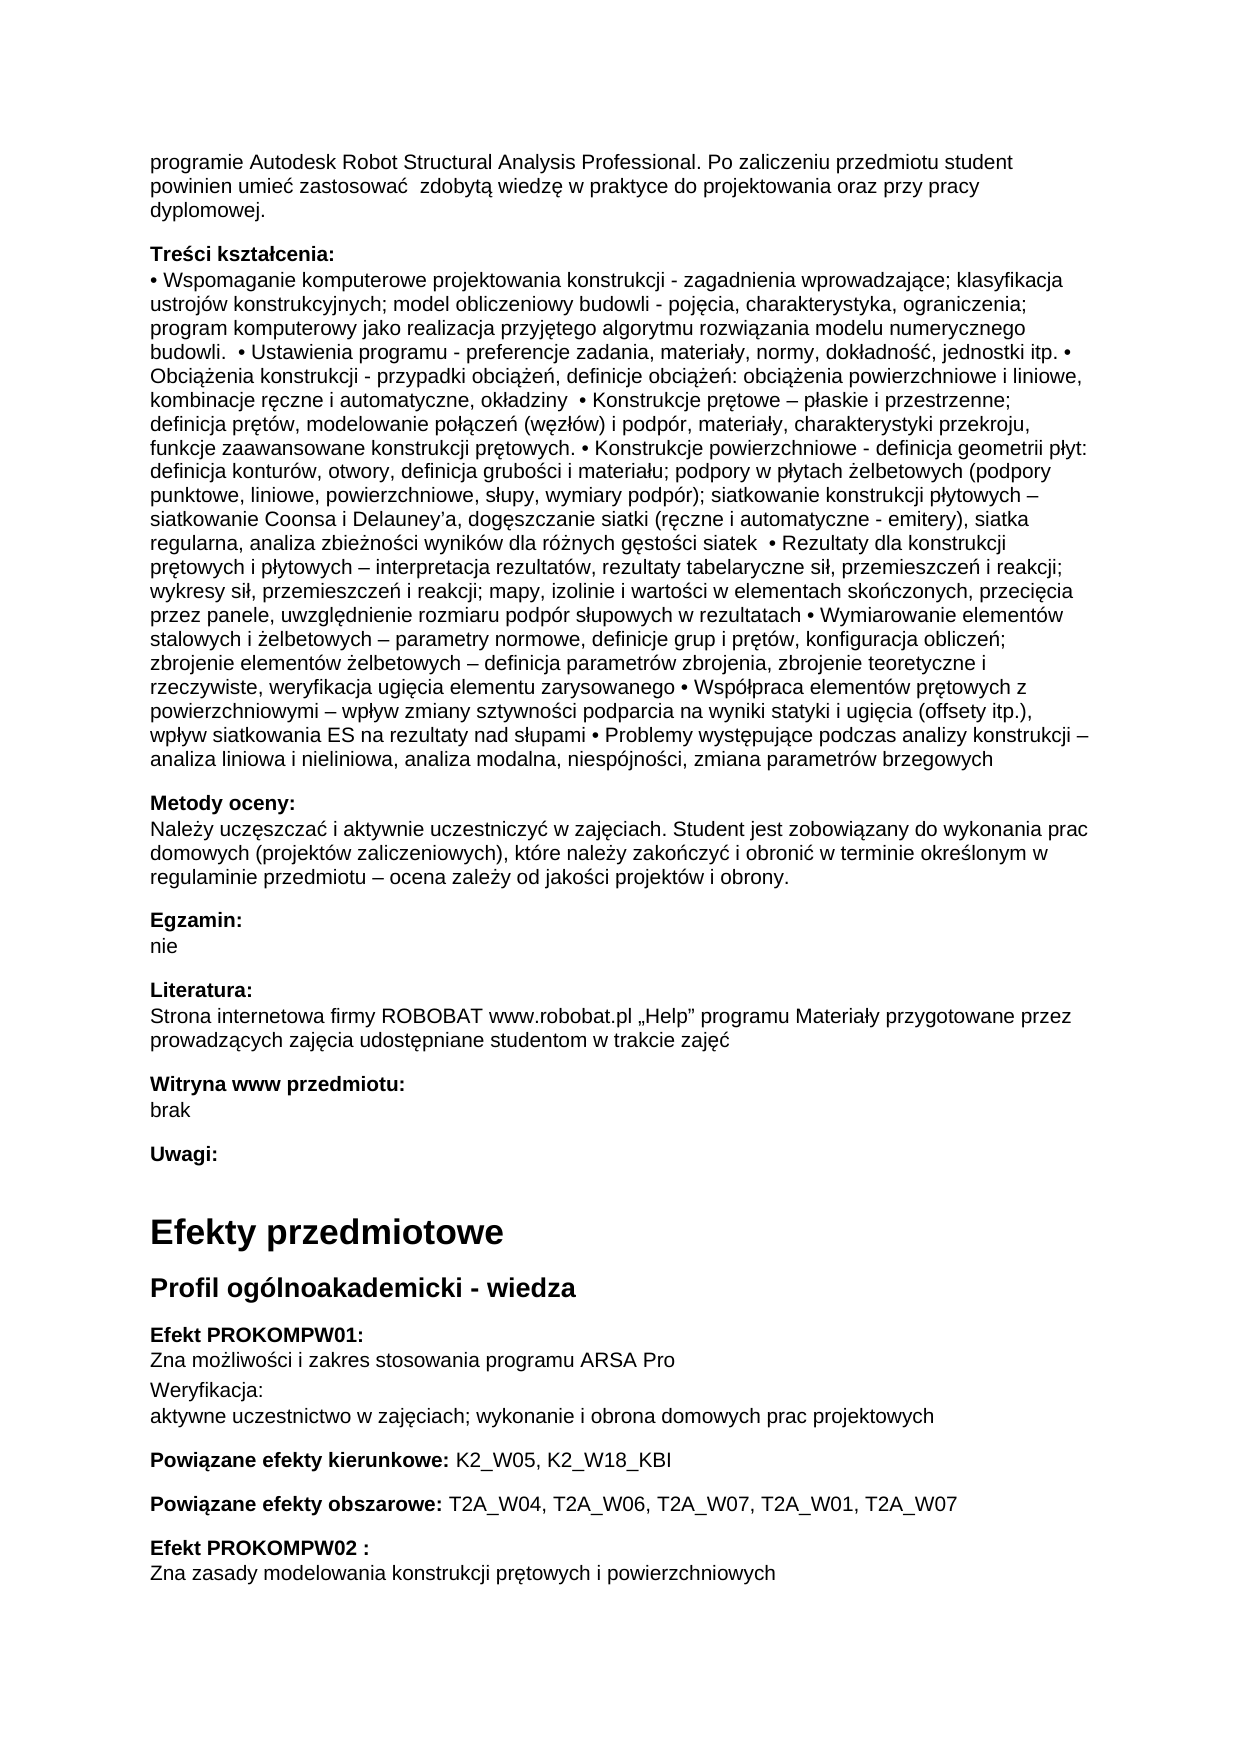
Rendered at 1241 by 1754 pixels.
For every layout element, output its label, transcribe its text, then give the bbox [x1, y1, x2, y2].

text Zna możliwości i zakres stosowania programu ARSA Pro [150, 1348, 1090, 1372]
text Literatura: [150, 978, 1090, 1002]
text aktywne uczestnictwo w zajęciach; wykonanie i obrona domowych prac projektowych [150, 1404, 1090, 1428]
text Powiązane efekty obszarowe: T2A_W04, T2A_W06, T2A_W07, T2A_W01, T2A_W07 [150, 1492, 1090, 1516]
subtitle Profil ogólnoakademicki - wiedza [150, 1272, 1090, 1303]
text Strona internetowa firmy ROBOBAT www.robobat.pl „Help” programu Materiały przygotowane przez prowadzących zajęcia udostępniane studentom w trakcie zajęć [150, 1004, 1090, 1052]
text Zna zasady modelowania konstrukcji prętowych i powierzchniowych [150, 1561, 1090, 1584]
text nie [150, 934, 1090, 958]
text Należy uczęszczać i aktywnie uczestniczyć w zajęciach. Student jest zobowiązany do wykonania prac domowych (projektów zaliczeniowych), które należy zakończyć i obronić w terminie określonym w regulaminie przedmiotu – ocena zależy od jakości projektów i obrony. [150, 817, 1090, 888]
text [150, 150, 1090, 222]
text Efekt PROKOMPW01: [150, 1323, 1090, 1347]
text • Wspomaganie komputerowe projektowania konstrukcji - zagadnienia wprowadzające; klasyfikacja ustrojów konstrukcyjnych; model obliczeniowy budowli - pojęcia, charakterystyka, ograniczenia; program komputerowy jako realizacja przyjętego algorytmu rozwiązania modelu numerycznego budowli. • Ustawienia programu - preferencje zadania, materiały, normy, dokładność, jednostki itp. • Obciążenia konstrukcji - przypadki obciążeń, definicje obciążeń: obciążenia powierzchniowe i liniowe, kombinacje ręczne i automatyczne, okładziny • Konstrukcje prętowe – płaskie i przestrzenne; definicja prętów, modelowanie połączeń (węzłów) i podpór, materiały, charakterystyki przekroju, funkcje zaawansowane konstrukcji prętowych. • Konstrukcje powierzchniowe - definicja geometrii płyt: definicja konturów, otwory, definicja grubości i materiału; podpory w płytach żelbetowych (podpory punktowe, liniowe, powierzchniowe, słupy, wymiary podpór); siatkowanie konstrukcji płytowych – siatkowanie Coonsa i Delauney’a, dogęszczanie siatki (ręczne i automatyczne - emitery), siatka regularna, analiza zbieżności wyników dla różnych gęstości siatek • Rezultaty dla konstrukcji prętowych i płytowych – interpretacja rezultatów, rezultaty tabelaryczne sił, przemieszczeń i reakcji; wykresy sił, przemieszczeń i reakcji; mapy, izolinie i wartości w elementach skończonych, przecięcia przez panele, uwzględnienie rozmiaru podpór słupowych w rezultatach • Wymiarowanie elementów stalowych i żelbetowych – parametry normowe, definicje grup i prętów, konfiguracja obliczeń; zbrojenie elementów żelbetowych – definicja parametrów zbrojenia, zbrojenie teoretyczne i rzeczywiste, weryfikacja ugięcia elementu zarysowanego • Współpraca elementów prętowych z powierzchniowymi – wpływ zmiany sztywności podparcia na wyniki statyki i ugięcia (offsety itp.), wpływ siatkowania ES na rezultaty nad słupami • Problemy występujące podczas analizy konstrukcji – analiza liniowa i nieliniowa, analiza modalna, niespójności, zmiana parametrów brzegowych [150, 268, 1090, 771]
text Uwagi: [150, 1142, 1090, 1166]
text Weryfikacja: [150, 1378, 1090, 1402]
subtitle Efekty przedmiotowe [150, 1211, 1090, 1252]
text Egzamin: [150, 908, 1090, 932]
text Witryna www przedmiotu: [150, 1072, 1090, 1096]
text brak [150, 1098, 1090, 1122]
text Metody oceny: [150, 791, 1090, 814]
text Efekt PROKOMPW02 : [150, 1536, 1090, 1559]
text Powiązane efekty kierunkowe: K2_W05, K2_W18_KBI [150, 1448, 1090, 1472]
text Treści kształcenia: [150, 242, 1090, 266]
